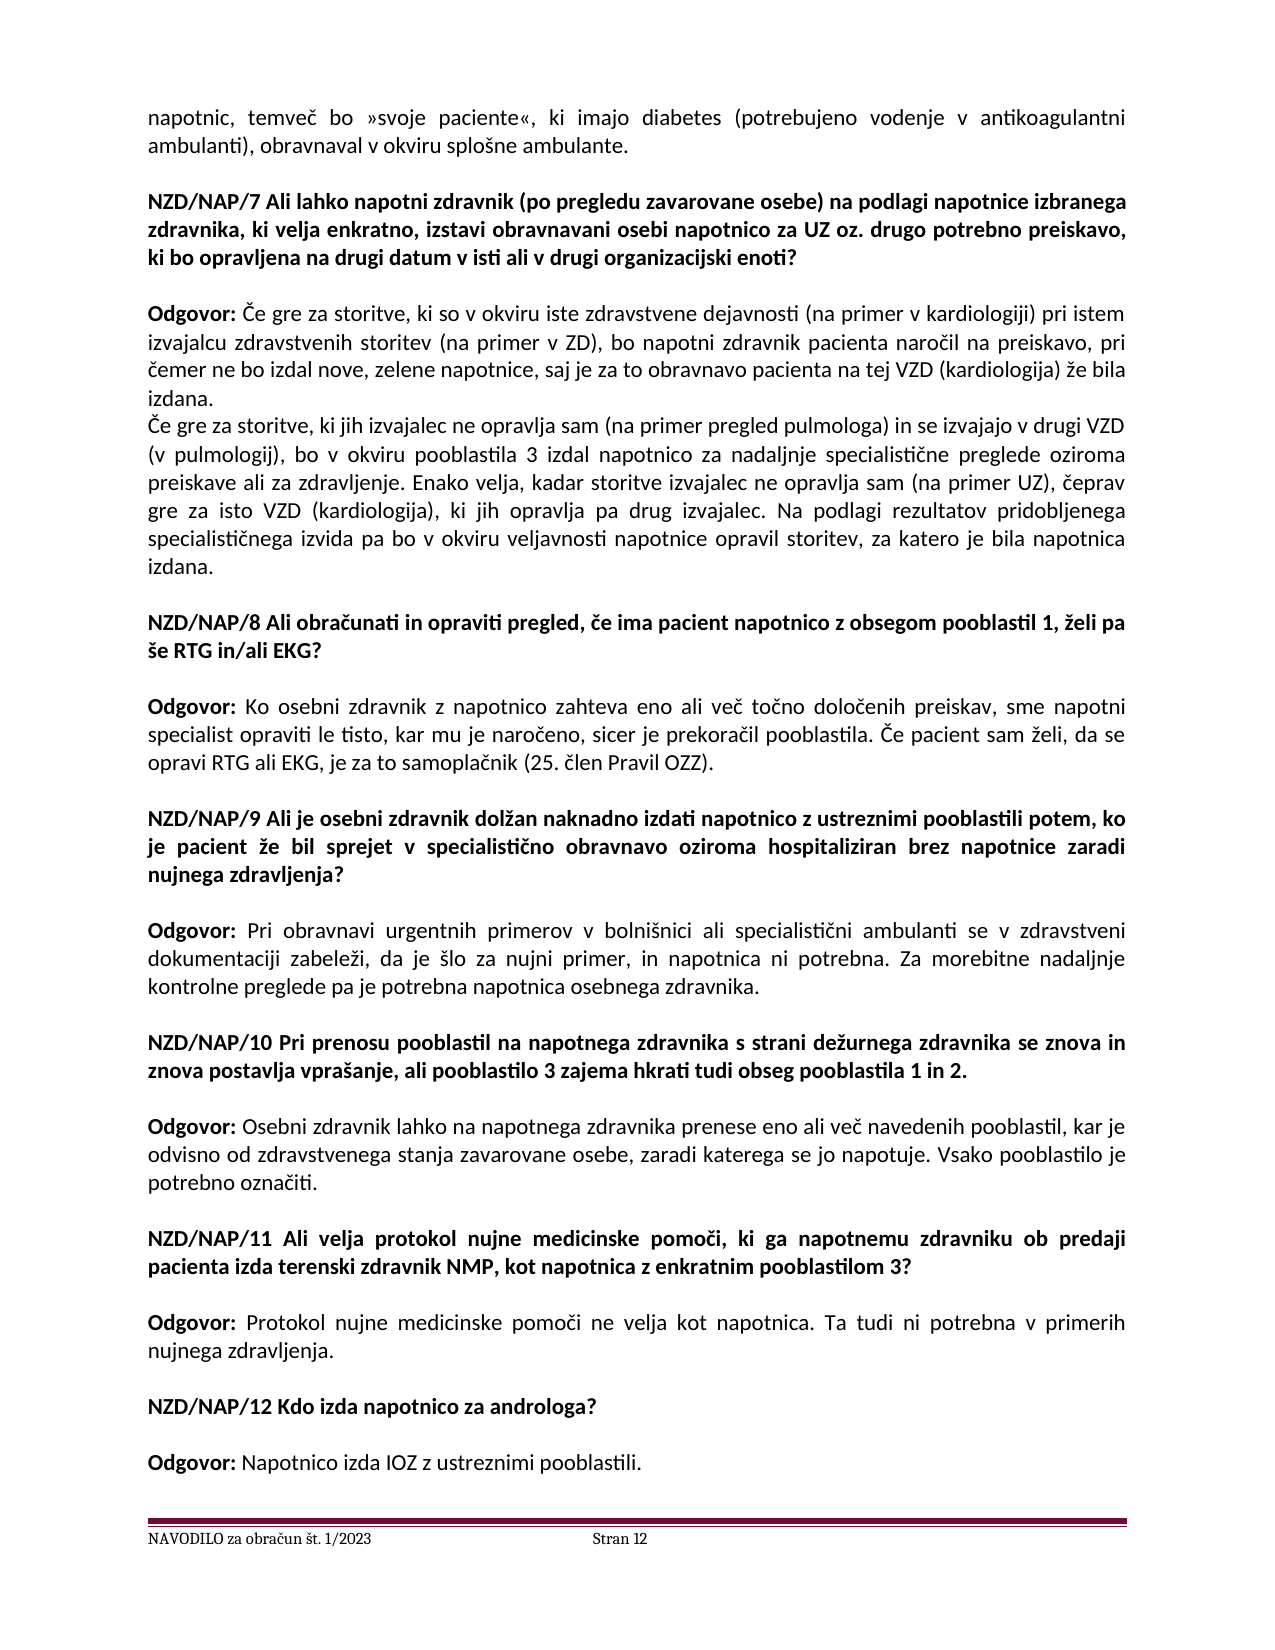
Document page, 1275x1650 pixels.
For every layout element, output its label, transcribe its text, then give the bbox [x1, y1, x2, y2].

text NZD/NAP/8 Ali obračunati in opraviti pregled, če ima pacient napotnico z obsegom pooblastil 1, želi pa še RTG in/ali EKG? [148, 608, 1127, 664]
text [148, 103, 1127, 159]
text Odgovor: Protokol nujne medicinske pomoči ne velja kot napotnica. Ta tudi ni potrebna v primerih nujnega zdravljenja. [148, 1308, 1127, 1364]
text Odgovor: Napotnico izda IOZ z ustreznimi pooblastili. [148, 1448, 1127, 1476]
text Odgovor: Osebni zdravnik lahko na napotnega zdravnika prenese eno ali več navedenih pooblastil, kar je odvisno od zdravstvenega stanja zavarovane osebe, zaradi katerega se jo napotuje. Vsako pooblastilo je potrebno označiti. [148, 1112, 1127, 1196]
text NZD/NAP/7 Ali lahko napotni zdravnik (po pregledu zavarovane osebe) na podlagi napotnice izbranega zdravnika, ki velja enkratno, izstavi obravnavani osebi napotnico za UZ oz. drugo potrebno preiskavo, ki bo opravljena na drugi datum v isti ali v drugi organizacijski enoti? [148, 187, 1127, 272]
text NZD/NAP/10 Pri prenosu pooblastil na napotnega zdravnika s strani dežurnega zdravnika se znova in znova postavlja vprašanje, ali pooblastilo 3 zajema hkrati tudi obseg pooblastila 1 in 2. [148, 1028, 1127, 1084]
text NZD/NAP/11 Ali velja protokol nujne medicinske pomoči, ki ga napotnemu zdravniku ob predaji pacienta izda terenski zdravnik NMP, kot napotnica z enkratnim pooblastilom 3? [148, 1224, 1127, 1280]
text Odgovor: Pri obravnavi urgentnih primerov v bolnišnici ali specialistični ambulanti se v zdravstveni dokumentaciji zabeleži, da je šlo za nujni primer, in napotnica ni potrebna. Za morebitne nadaljnje kontrolne preglede pa je potrebna napotnica osebnega zdravnika. [148, 916, 1127, 1000]
text Odgovor: Če gre za storitve, ki so v okviru iste zdravstvene dejavnosti (na primer v kardiologiji) pri istem izvajalcu zdravstvenih storitev (na primer v ZD), bo napotni zdravnik pacienta naročil na preiskavo, pri čemer ne bo izdal nove, zelene napotnice, saj je za to obravnavo pacienta na tej VZD (kardiologija) že bila izdana. [148, 299, 1127, 412]
text NZD/NAP/9 Ali je osebni zdravnik dolžan naknadno izdati napotnico z ustreznimi pooblastili potem, ko je pacient že bil sprejet v specialistično obravnavo oziroma hospitaliziran brez napotnice zaradi nujnega zdravljenja? [148, 804, 1127, 888]
text Odgovor: Ko osebni zdravnik z napotnico zahteva eno ali več točno določenih preiskav, sme napotni specialist opraviti le tisto, kar mu je naročeno, sicer je prekoračil pooblastila. Če pacient sam želi, da se opravi RTG ali EKG, je za to samoplačnik (25. člen Pravil OZZ). [148, 692, 1127, 776]
text Če gre za storitve, ki jih izvajalec ne opravlja sam (na primer pregled pulmologa) in se izvajajo v drugi VZD (v pulmologij), bo v okviru pooblastila 3 izdal napotnico za nadaljnje specialistične preglede oziroma preiskave ali za zdravljenje. Enako velja, kadar storitve izvajalec ne opravlja sam (na primer UZ), čeprav gre za isto VZD (kardiologija), ki jih opravlja pa drug izvajalec. Na podlagi rezultatov pridobljenega specialističnega izvida pa bo v okviru veljavnosti napotnice opravil storitev, za katero je bila napotnica izdana. [148, 412, 1127, 580]
text NZD/NAP/12 Kdo izda napotnico za androloga? [148, 1392, 1127, 1420]
